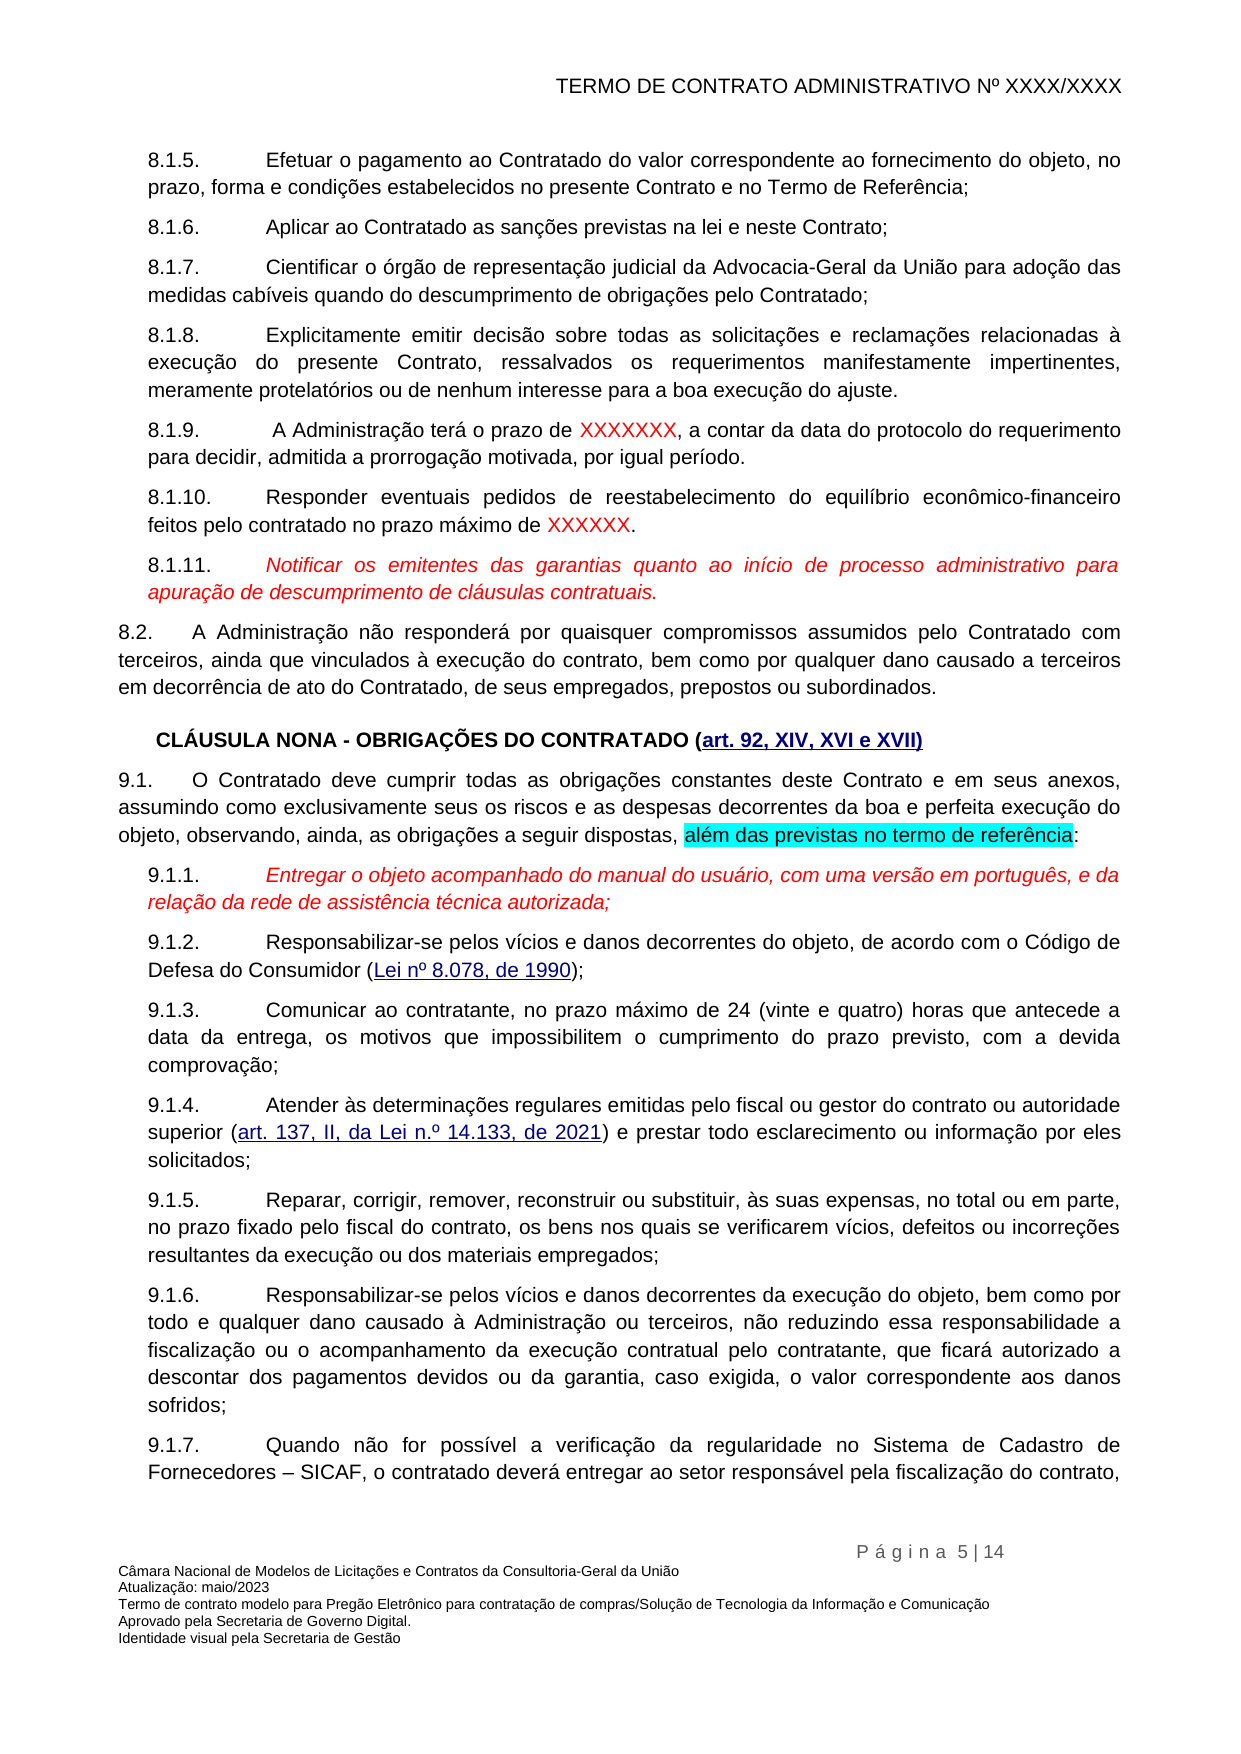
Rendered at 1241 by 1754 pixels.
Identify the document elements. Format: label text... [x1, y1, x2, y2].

text Cientificar o órgão de representação judicial da Advocacia-Geral da União para adoção das medidas cabíveis quando do descumprimento de obrigações pelo Contratado; [148, 255, 1122, 307]
text Aplicar ao Contratado as sanções previstas na lei e neste Contrato; [148, 215, 1122, 239]
text Responsabilizar-se pelos vícios e danos decorrentes da execução do objeto, bem como por todo e qualquer dano causado à Administração ou terceiros, não reduzindo essa responsabilidade a fiscalização ou o acompanhamento da execução contratual pelo contratante, que ficará autorizado a descontar dos pagamentos devidos ou da garantia, caso exigida, o valor correspondente aos danos sofridos; [148, 1283, 1122, 1417]
text Efetuar o pagamento ao Contratado do valor correspondente ao fornecimento do objeto, no prazo, forma e condições estabelecidos no presente Contrato e no Termo de Referência; [148, 148, 1122, 199]
text Responder eventuais pedidos de reestabelecimento do equilíbrio econômico-financeiro feitos pelo contratado no prazo máximo de XXXXXX. [148, 485, 1122, 537]
text CLÁUSULA NONA - OBRIGAÇÕES DO CONTRATADO (art. 92, XIV, XVI e XVII) [118, 728, 1122, 752]
text Entregar o objeto acompanhado do manual do usuário, com uma versão em português, e da relação da rede de assistência técnica autorizada; [148, 863, 1122, 914]
text Atender às determinações regulares emitidas pelo fiscal ou gestor do contrato ou autoridade superior (art. 137, II, da Lei n.º 14.133, de 2021) e prestar todo esclarecimento ou informação por eles solicitados; [148, 1093, 1122, 1172]
text A Administração não responderá por quaisquer compromissos assumidos pelo Contratado com terceiros, ainda que vinculados à execução do contrato, bem como por qualquer dano causado a terceiros em decorrência de ato do Contratado, de seus empregados, prepostos ou subordinados. [118, 620, 1122, 699]
text Reparar, corrigir, remover, reconstruir ou substituir, às suas expensas, no total ou em parte, no prazo fixado pelo fiscal do contrato, os bens nos quais se verificarem vícios, defeitos ou incorreções resultantes da execução ou dos materiais empregados; [148, 1188, 1122, 1267]
text A Administração terá o prazo de XXXXXXX, a contar da data do protocolo do requerimento para decidir, admitida a prorrogação motivada, por igual período. [148, 418, 1122, 469]
text O Contratado deve cumprir todas as obrigações constantes deste Contrato e em seus anexos, assumindo como exclusivamente seus os riscos e as despesas decorrentes da boa e perfeita execução do objeto, observando, ainda, as obrigações a seguir dispostas, além das previstas no termo de referência: [118, 768, 1122, 847]
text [148, 1433, 1122, 1484]
text Comunicar ao contratante, no prazo máximo de 24 (vinte e quatro) horas que antecede a data da entrega, os motivos que impossibilitem o cumprimento do prazo previsto, com a devida comprovação; [148, 998, 1122, 1077]
text Responsabilizar-se pelos vícios e danos decorrentes do objeto, de acordo com o Código de Defesa do Consumidor (Lei nº 8.078, de 1990); [148, 930, 1122, 982]
text Notificar os emitentes das garantias quanto ao início de processo administrativo para apuração de descumprimento de cláusulas contratuais. [148, 553, 1122, 604]
text Explicitamente emitir decisão sobre todas as solicitações e reclamações relacionadas à execução do presente Contrato, ressalvados os requerimentos manifestamente impertinentes, meramente protelatórios ou de nenhum interesse para a boa execução do ajuste. [148, 323, 1122, 402]
